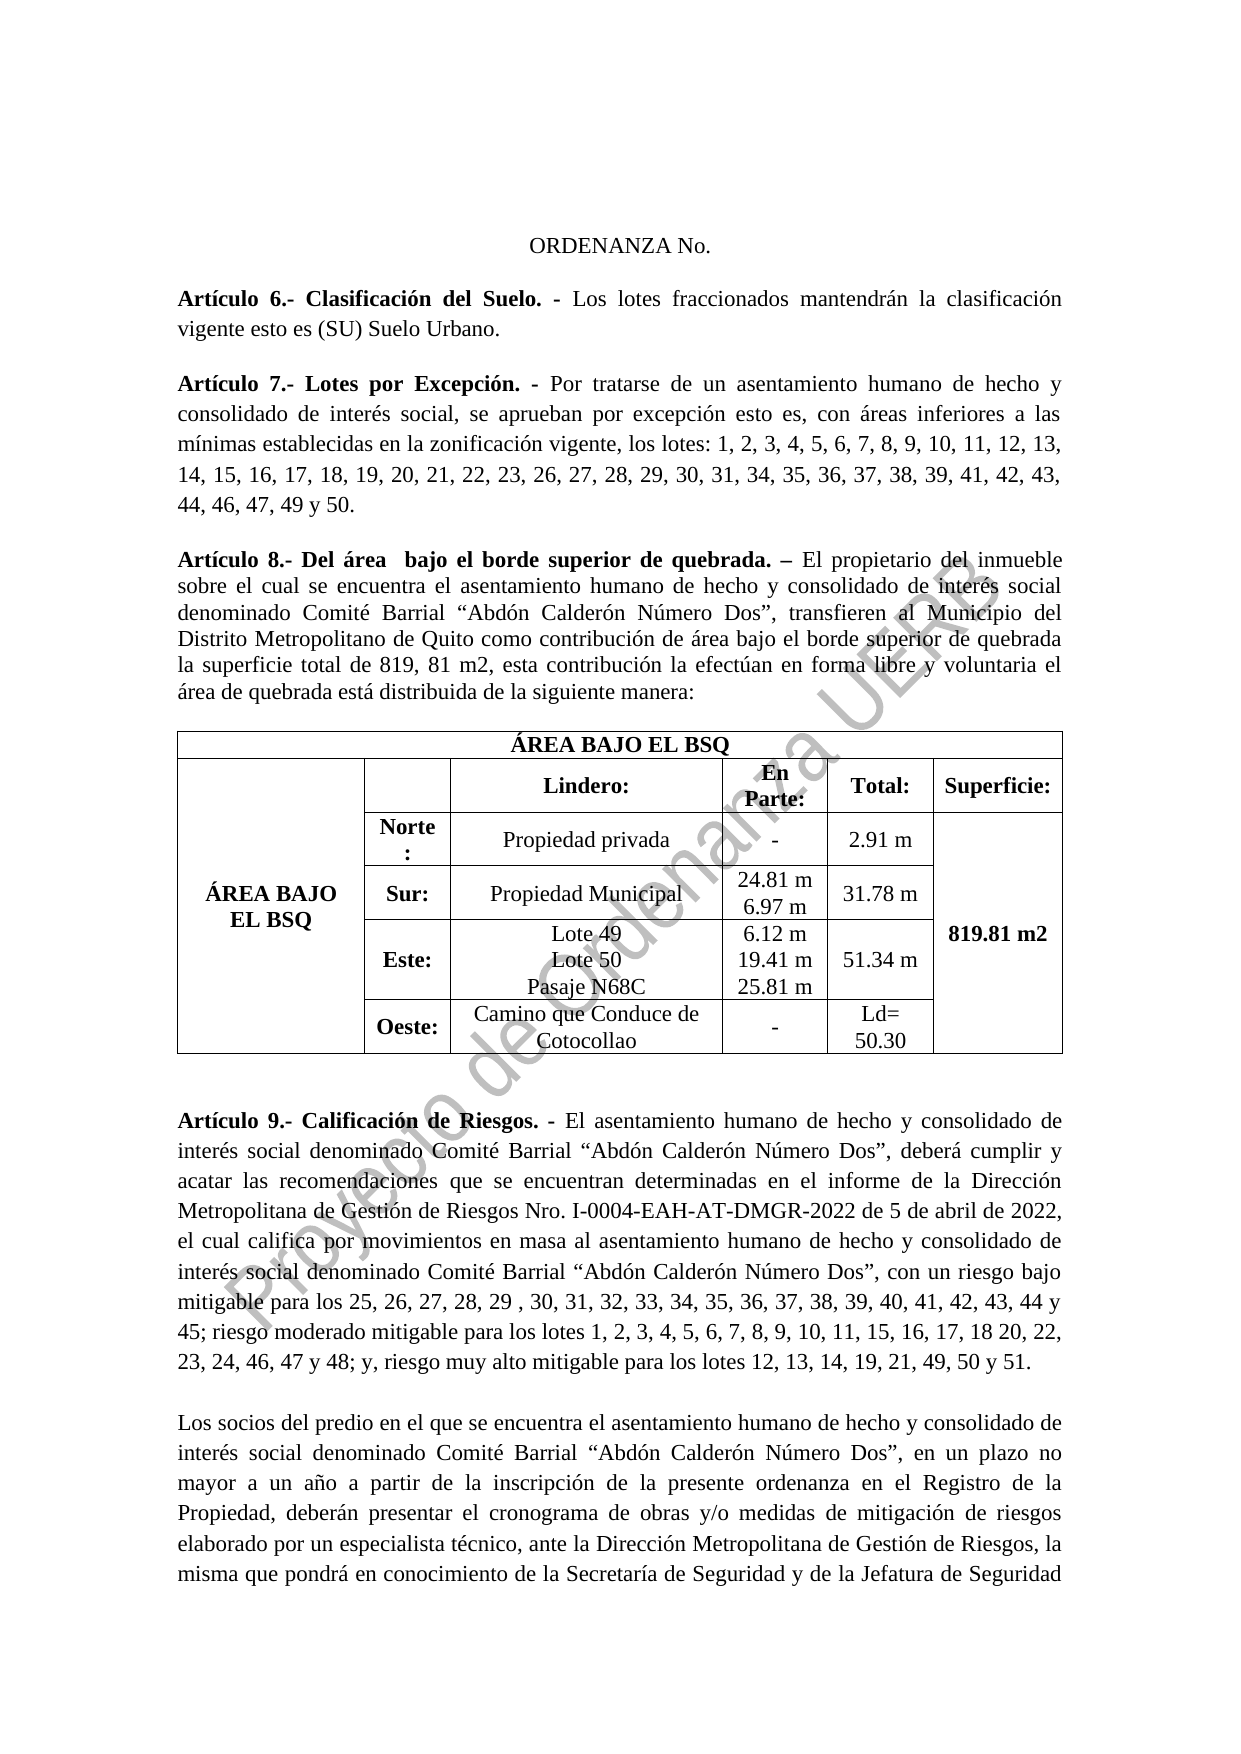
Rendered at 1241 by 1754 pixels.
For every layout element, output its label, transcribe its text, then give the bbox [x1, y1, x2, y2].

table_cell 24.81 m 6.97 m [723, 866, 827, 919]
table_cell Lindero: [451, 759, 722, 812]
table_cell Propiedad privada [451, 813, 722, 865]
table_header ÁREA BAJO EL BSQ [178, 732, 1062, 758]
table_cell Superficie: [934, 759, 1062, 812]
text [177, 1409, 1063, 1586]
table_cell Oeste: [365, 1000, 450, 1053]
table_cell Ld= 50.30 [828, 1000, 933, 1053]
text Artículo 8.- Del área bajo el borde superior de quebrada. – El propietario del inmueble sobre el cual se encuentra el asentamiento humano de hecho y consolidado de interés social denominado Comité Barrial “Abdón Calderón Número Dos”, transfieren al Municipio del Distrito Metropolitano de Quito como contribución de área bajo el borde superior de quebrada la superficie total de 819, 81 m2, esta contribución la efectúan en forma libre y voluntaria el área de quebrada está distribuida de la siguiente manera: [177, 546, 1063, 704]
table_cell [365, 759, 450, 812]
table_cell Total: [828, 759, 933, 812]
table_cell Camino que Conduce de Cotocollao [451, 1000, 722, 1053]
table_cell - [723, 1000, 827, 1053]
table_cell 819.81 m2 [934, 813, 1062, 1053]
table_cell Propiedad Municipal [451, 866, 722, 919]
table_cell 6.12 m 19.41 m 25.81 m [723, 920, 827, 999]
table_cell 2.91 m [828, 813, 933, 865]
table_cell Lote 49 Lote 50 Pasaje N68C [451, 920, 722, 999]
text Artículo 6.- Clasificación del Suelo. - Los lotes fraccionados mantendrán la clasificación vigente esto es (SU) Suelo Urbano. [177, 284, 1063, 341]
table_cell Sur: [365, 866, 450, 919]
text Artículo 7.- Lotes por Excepción. - Por tratarse de un asentamiento humano de hecho y consolidado de interés social, se aprueban por excepción esto es, con áreas inferiores a las mínimas establecidas en la zonificación vigente, los lotes: 1, 2, 3, 4, 5, 6, 7, 8, 9, 10, 11, 12, 13, 14, 15, 16, 17, 18, 19, 20, 21, 22, 23, 26, 27, 28, 29, 30, 31, 34, 35, 36, 37, 38, 39, 41, 42, 43, 44, 46, 47, 49 y 50. [177, 370, 1063, 517]
text Artículo 9.- Calificación de Riesgos. - El asentamiento humano de hecho y consolidado de interés social denominado Comité Barrial “Abdón Calderón Número Dos”, deberá cumplir y acatar las recomendaciones que se encuentran determinadas en el informe de la Dirección Metropolitana de Gestión de Riesgos Nro. I-0004-EAH-AT-DMGR-2022 de 5 de abril de 2022, el cual califica por movimientos en masa al asentamiento humano de hecho y consolidado de interés social denominado Comité Barrial “Abdón Calderón Número Dos”, con un riesgo bajo mitigable para los 25, 26, 27, 28, 29 , 30, 31, 32, 33, 34, 35, 36, 37, 38, 39, 40, 41, 42, 43, 44 y 45; riesgo moderado mitigable para los lotes 1, 2, 3, 4, 5, 6, 7, 8, 9, 10, 11, 15, 16, 17, 18 20, 22, 23, 24, 46, 47 y 48; y, riesgo muy alto mitigable para los lotes 12, 13, 14, 19, 21, 49, 50 y 51. [177, 1107, 1063, 1375]
table_cell - [723, 813, 827, 865]
table_cell Este: [365, 920, 450, 999]
table_cell ÁREA BAJO EL BSQ [178, 759, 364, 1053]
table_cell Norte: [365, 813, 450, 865]
table_cell En Parte: [723, 759, 827, 812]
table_cell 31.78 m [828, 866, 933, 919]
table_cell 51.34 m [828, 920, 933, 999]
